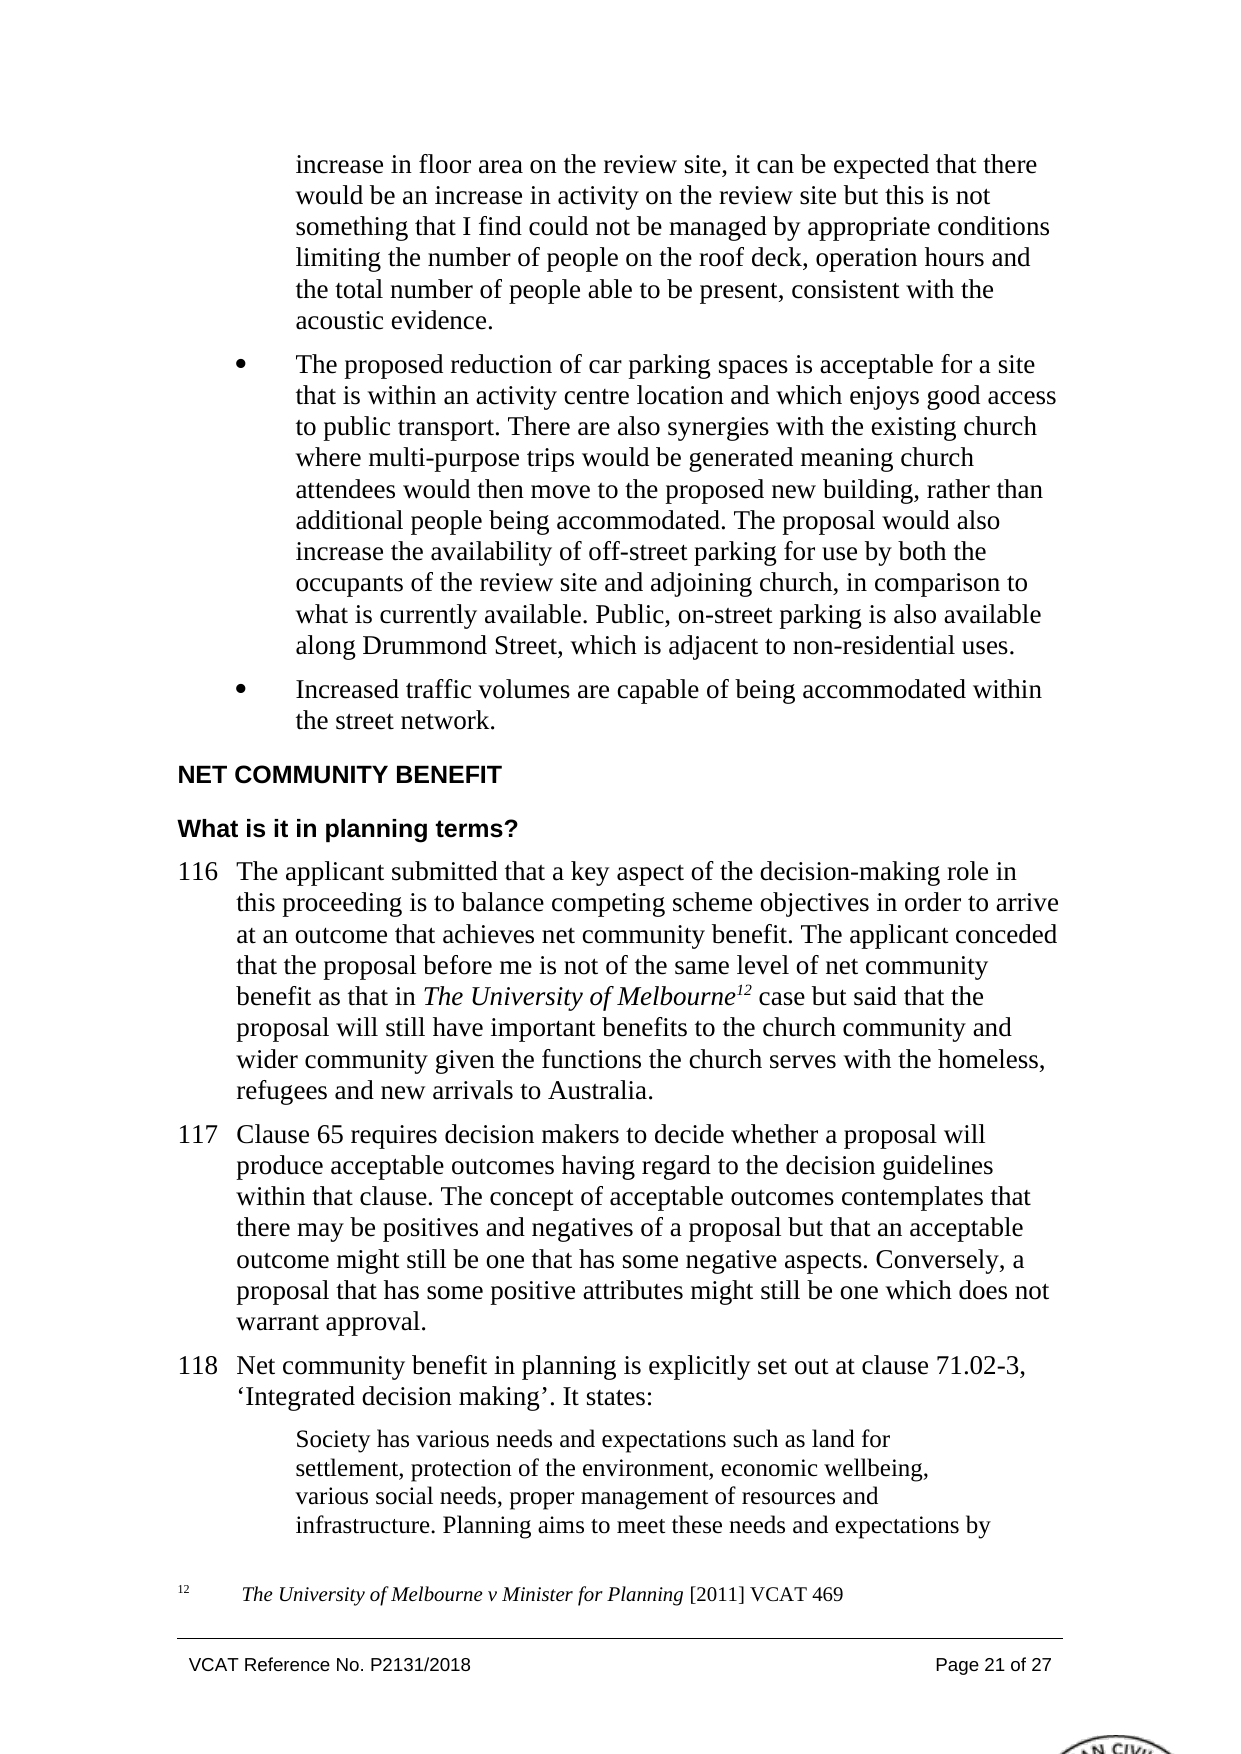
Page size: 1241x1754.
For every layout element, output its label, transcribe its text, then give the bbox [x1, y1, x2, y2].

subtitle Net community benefit [177, 760, 1063, 789]
text Increased traffic volumes are capable of being accommodated within the street network. [236, 673, 1063, 735]
text Net community benefit in planning is explicitly set out at clause 71.02-3, ‘Integrated decision making’. It states: [177, 1349, 1063, 1411]
picture [1027, 1735, 1205, 1754]
subtitle What is it in planning terms? [177, 814, 1063, 843]
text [236, 148, 1063, 335]
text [295, 1424, 1004, 1539]
text The proposed reduction of car parking spaces is acceptable for a site that is within an activity centre location and which enjoys good access to public transport. There are also synergies with the existing church where multi-purpose trips would be generated meaning church attendees would then move to the proposed new building, rather than additional people being accommodated. The proposal would also increase the availability of off-street parking for use by both the occupants of the review site and adjoining church, in comparison to what is currently available. Public, on-street parking is also available along Drummond Street, which is adjacent to non-residential uses. [236, 348, 1063, 660]
text The applicant submitted that a key aspect of the decision-making role in this proceeding is to balance competing scheme objectives in order to arrive at an outcome that achieves net community benefit. The applicant conceded that the proposal before me is not of the same level of net community benefit as that in The University of Melbourne case but said that the proposal will still have important benefits to the church community and wider community given the functions the church serves with the homeless, refugees and new arrivals to Australia. [177, 855, 1063, 1105]
text Clause 65 requires decision makers to decide whether a proposal will produce acceptable outcomes having regard to the decision guidelines within that clause. The concept of acceptable outcomes contemplates that there may be positives and negatives of a proposal but that an acceptable outcome might still be one that has some negative aspects. Conversely, a proposal that has some positive attributes might still be one which does not warrant approval. [177, 1118, 1063, 1336]
